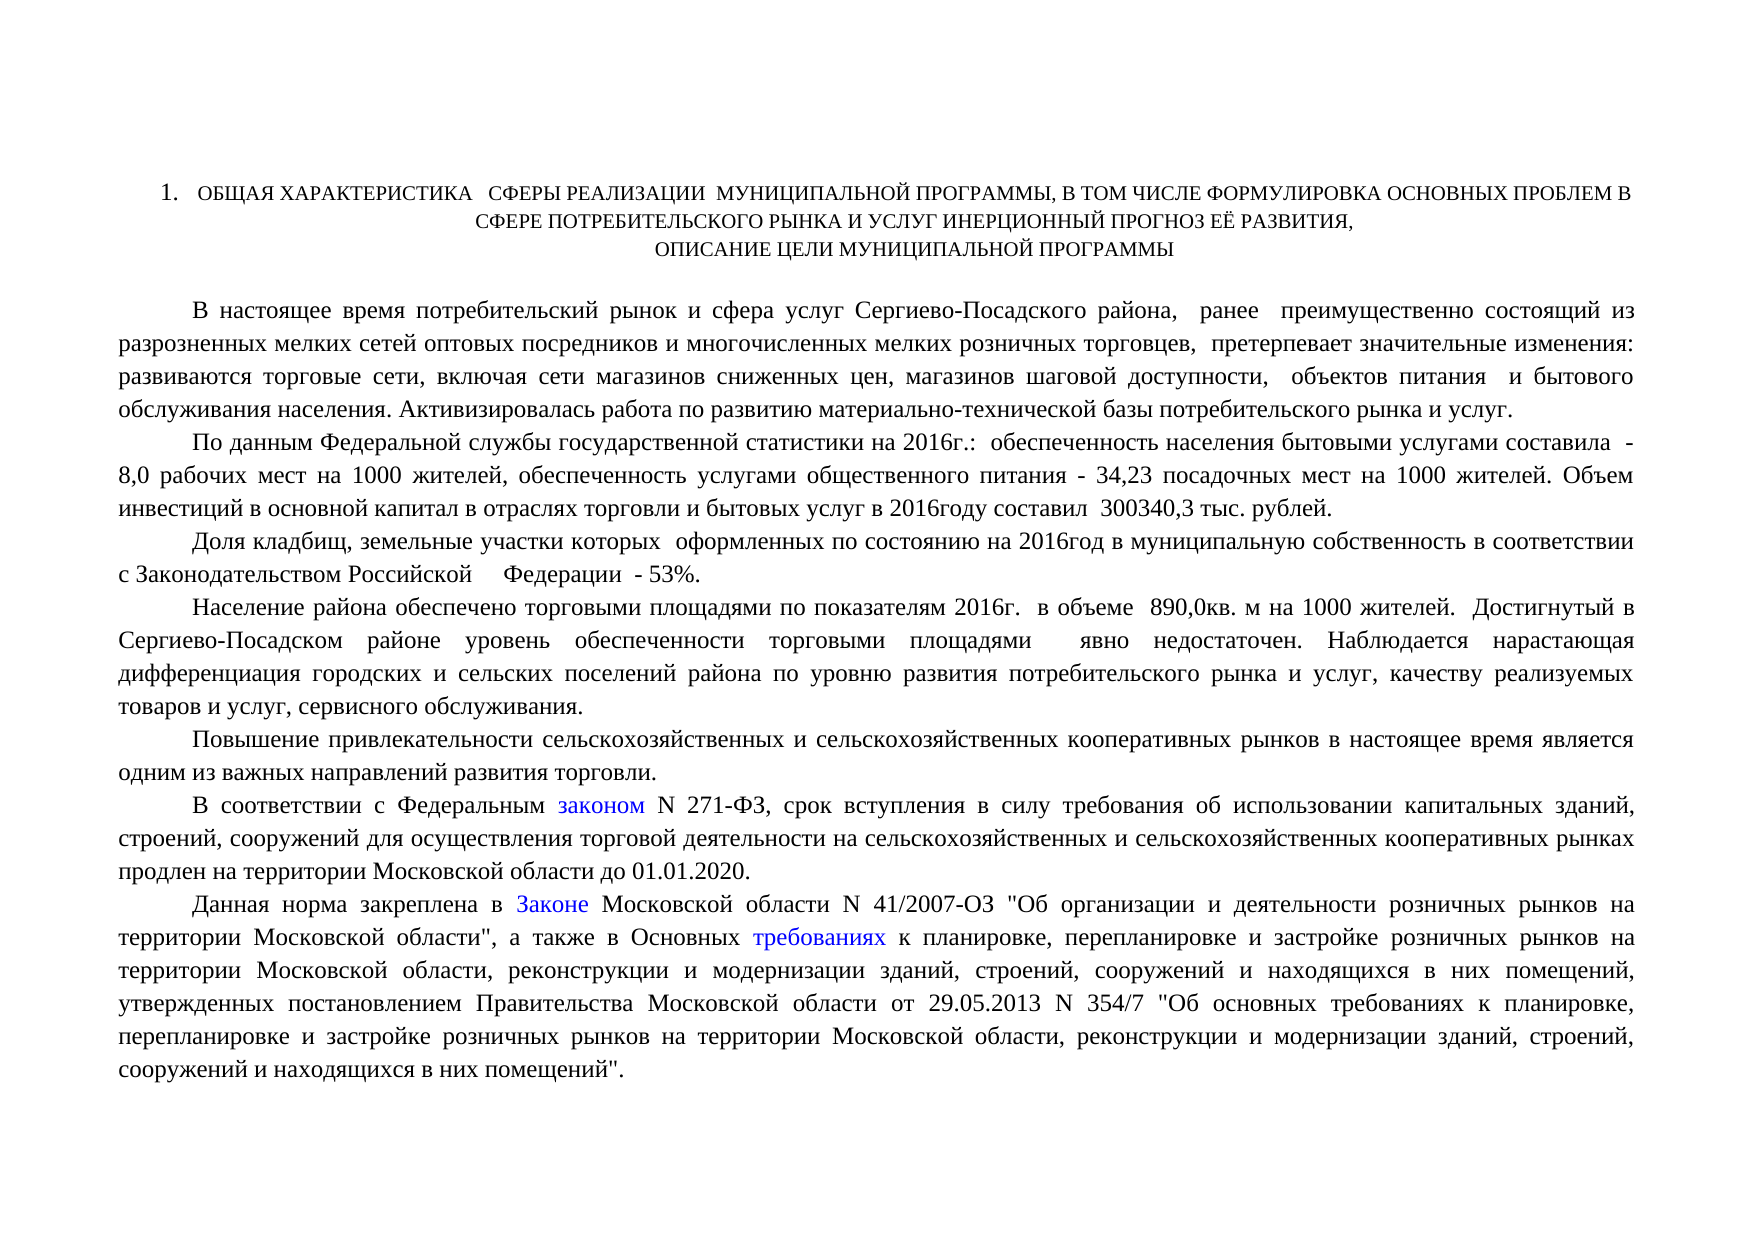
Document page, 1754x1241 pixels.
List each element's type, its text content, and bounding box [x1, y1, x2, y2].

text В настоящее время потребительский рынок и сфера услуг Сергиево-Посадского района, ранее преимущественно состоящий из разрозненных мелких сетей оптовых посредников и многочисленных мелких розничных торговцев, претерпевает значительные изменения: развиваются торговые сети, включая сети магазинов сниженных цен, магазинов шаговой доступности, объектов питания и бытового обслуживания населения. Активизировалась работа по развитию материально-технической базы потребительского рынка и услуг. [118, 295, 1636, 423]
text Население района обеспечено торговыми площадями по показателям 2016г. в объеме 890,0кв. м на 1000 жителей. Достигнутый в Сергиево-Посадском районе уровень обеспеченности торговыми площадями явно недостаточен. Наблюдается нарастающая дифференциация городских и сельских поселений района по уровню развития потребительского рынка и услуг, качеству реализуемых товаров и услуг, сервисного обслуживания. [118, 592, 1636, 720]
text Доля кладбищ, земельные участки которых оформленных по состоянию на 2016год в муниципальную собственность в соответствии с Законодательством Российской Федерации - 53%. [118, 526, 1636, 588]
text В соответствии с Федеральным законом N 271-ФЗ, срок вступления в силу требования об использовании капитальных зданий, строений, сооружений для осуществления торговой деятельности на сельскохозяйственных и сельскохозяйственных кооперативных рынках продлен на территории Московской области до 01.01.2020. [118, 790, 1636, 885]
text По данным Федеральной службы государственной статистики на 2016г.: обеспеченность населения бытовыми услугами составила - 8,0 рабочих мест на 1000 жителей, обеспеченность услугами общественного питания - 34,23 посадочных мест на 1000 жителей. Объем инвестиций в основной капитал в отраслях торговли и бытовых услуг в 2016году составил 300340,3 тыс. рублей. [118, 427, 1636, 522]
list ОБЩАЯ ХАРАКТЕРИСТИКА СФЕРЫ РЕАЛИЗАЦИИ МУНИЦИПАЛЬНОЙ ПРОГРАММЫ, В ТОМ ЧИСЛЕ ФОРМУЛИРОВКА ОСНОВНЫХ ПРОБЛЕМ В СФЕРЕ ПОТРЕБИТЕЛЬСКОГО РЫНКА И УСЛУГ ИНЕРЦИОННЫЙ ПРОГНОЗ ЕЁ РАЗВИТИЯ, ОПИСАНИЕ ЦЕЛИ МУНИЦИПАЛЬНОЙ ПРОГРАММЫ [156, 177, 1636, 261]
text Данная норма закреплена в Законе Московской области N 41/2007-ОЗ "Об организации и деятельности розничных рынков на территории Московской области", а также в Основных требованиях к планировке, перепланировке и застройке розничных рынков на территории Московской области, реконструкции и модернизации зданий, строений, сооружений и находящихся в них помещений, утвержденных постановлением Правительства Московской области от 29.05.2013 N 354/7 "Об основных требованиях к планировке, перепланировке и застройке розничных рынков на территории Московской области, реконструкции и модернизации зданий, строений, сооружений и находящихся в них помещений". [118, 889, 1636, 1083]
text Повышение привлекательности сельскохозяйственных и сельскохозяйственных кооперативных рынков в настоящее время является одним из важных направлений развития торговли. [118, 724, 1636, 786]
